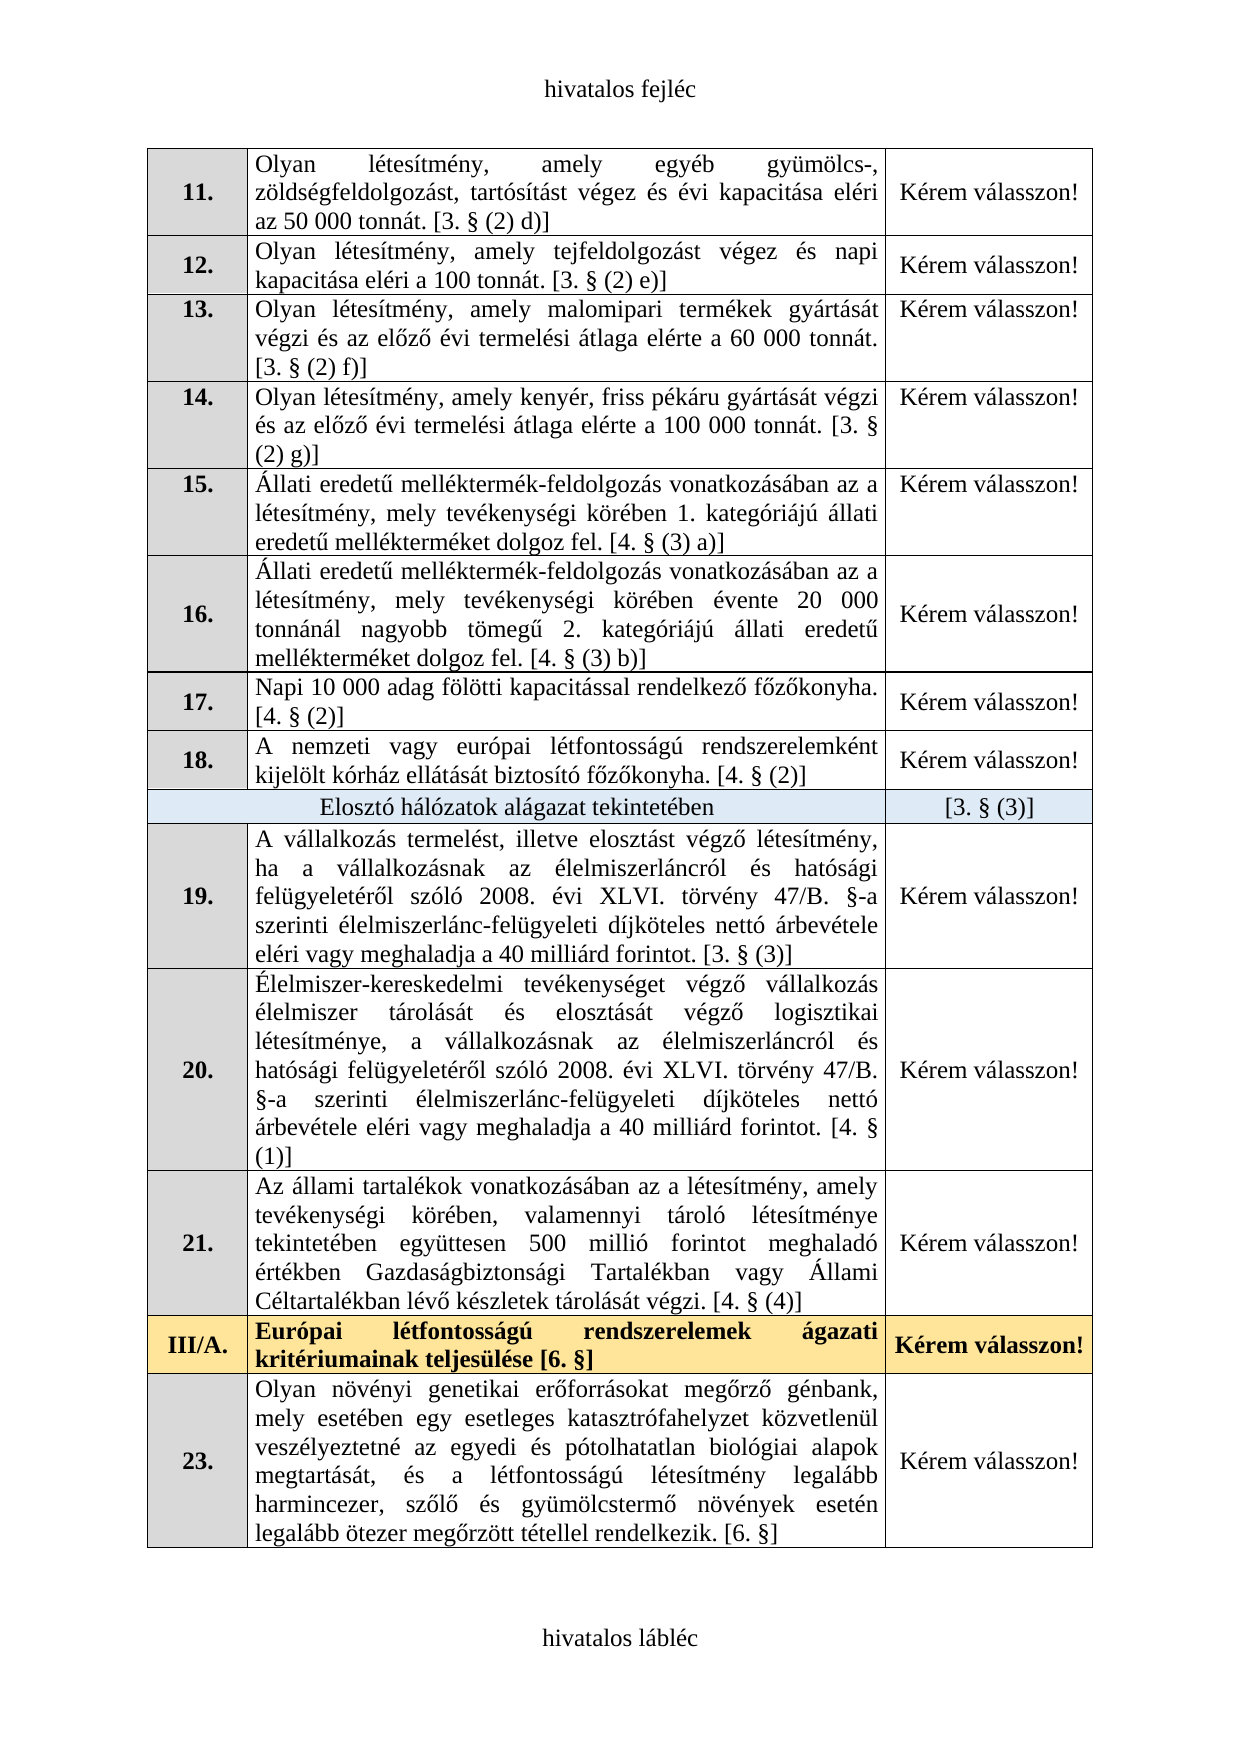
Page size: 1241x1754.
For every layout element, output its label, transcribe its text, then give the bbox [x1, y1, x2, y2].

table_cell [3. § (3)] [886, 790, 1092, 823]
table_cell Állati eredetű melléktermék-feldolgozás vonatkozásában az a létesítmény, mely tevékenységi körében 1. kategóriájú állati eredetű mellékterméket dolgoz fel. [4. § (3) a)] [248, 469, 885, 555]
table_cell [886, 1374, 1092, 1547]
table_cell Olyan létesítmény, amely kenyér, friss pékáru gyártását végzi és az előző évi termelési átlaga elérte a 100 000 tonnát. [3. § (2) g)] [248, 382, 885, 468]
table_cell Napi 10 000 adag fölötti kapacitással rendelkező főzőkonyha. [4. § (2)] [248, 673, 885, 730]
table_cell 12. [148, 236, 247, 293]
table_cell Olyan létesítmény, amely malomipari termékek gyártását végzi és az előző évi termelési átlaga elérte a 60 000 tonnát. [3. § (2) f)] [248, 295, 885, 381]
table_cell A nemzeti vagy európai létfontosságú rendszerelemként kijelölt kórház ellátását biztosító főzőkonyha. [4. § (2)] [248, 731, 885, 788]
table_cell [886, 556, 1092, 671]
table_cell 11. [148, 149, 247, 235]
table_cell [886, 731, 1092, 788]
table_cell 15. [148, 469, 247, 555]
table_cell [886, 149, 1092, 235]
table_cell Állati eredetű melléktermék-feldolgozás vonatkozásában az a létesítmény, mely tevékenységi körében évente 20 000 tonnánál nagyobb tömegű 2. kategóriájú állati eredetű mellékterméket dolgoz fel. [4. § (3) b)] [248, 556, 885, 671]
table_cell 13. [148, 295, 247, 381]
table_cell [886, 1316, 1092, 1373]
table_cell [886, 673, 1092, 730]
table_cell 16. [148, 556, 247, 671]
table_cell Az állami tartalékok vonatkozásában az a létesítmény, amely tevékenységi körében, valamennyi tároló létesítménye tekintetében együttesen 500 millió forintot meghaladó értékben Gazdaságbiztonsági Tartalékban vagy Állami Céltartalékban lévő készletek tárolását végzi. [4. § (4)] [248, 1171, 885, 1315]
table_cell [886, 824, 1092, 968]
table_cell Élelmiszer-kereskedelmi tevékenységet végző vállalkozás élelmiszer tárolását és elosztását végző logisztikai létesítménye, a vállalkozásnak az élelmiszerláncról és hatósági felügyeletéről szóló 2008. évi XLVI. törvény 47/B. §-a szerinti élelmiszerlánc-felügyeleti díjköteles nettó árbevétele eléri vagy meghaladja a 40 milliárd forintot. [4. § (1)] [248, 969, 885, 1170]
table_cell [886, 382, 1092, 468]
table_cell Olyan növényi genetikai erőforrásokat megőrző génbank, mely esetében egy esetleges katasztrófahelyzet közvetlenül veszélyeztetné az egyedi és pótolhatatlan biológiai alapok megtartását, és a létfontosságú létesítmény legalább harmincezer, szőlő és gyümölcstermő növények esetén legalább ötezer megőrzött tétellel rendelkezik. [6. §] [248, 1374, 885, 1547]
table_cell Európai létfontosságú rendszerelemek ágazati kritériumainak teljesülése [6. §] [248, 1316, 885, 1373]
table_cell [886, 236, 1092, 293]
table_cell [886, 469, 1092, 555]
table_cell 14. [148, 382, 247, 468]
table_cell [886, 295, 1092, 381]
table_cell 20. [148, 969, 247, 1170]
table_cell [886, 969, 1092, 1170]
table_cell Elosztó hálózatok alágazat tekintetében [148, 790, 885, 823]
table_cell III/A. [148, 1316, 247, 1373]
table_cell 17. [148, 673, 247, 730]
table_cell Olyan létesítmény, amely tejfeldolgozást végez és napi kapacitása eléri a 100 tonnát. [3. § (2) e)] [248, 236, 885, 293]
table_cell Olyan létesítmény, amely egyéb gyümölcs-, zöldségfeldolgozást, tartósítást végez és évi kapacitása eléri az 50 000 tonnát. [3. § (2) d)] [248, 149, 885, 235]
table_cell 19. [148, 824, 247, 968]
table_cell A vállalkozás termelést, illetve elosztást végző létesítmény, ha a vállalkozásnak az élelmiszerláncról és hatósági felügyeletéről szóló 2008. évi XLVI. törvény 47/B. §-a szerinti élelmiszerlánc-felügyeleti díjköteles nettó árbevétele eléri vagy meghaladja a 40 milliárd forintot. [3. § (3)] [248, 824, 885, 968]
table_cell 21. [148, 1171, 247, 1315]
table_cell 18. [148, 731, 247, 788]
table_cell [886, 1171, 1092, 1315]
table_cell 23. [148, 1374, 247, 1547]
